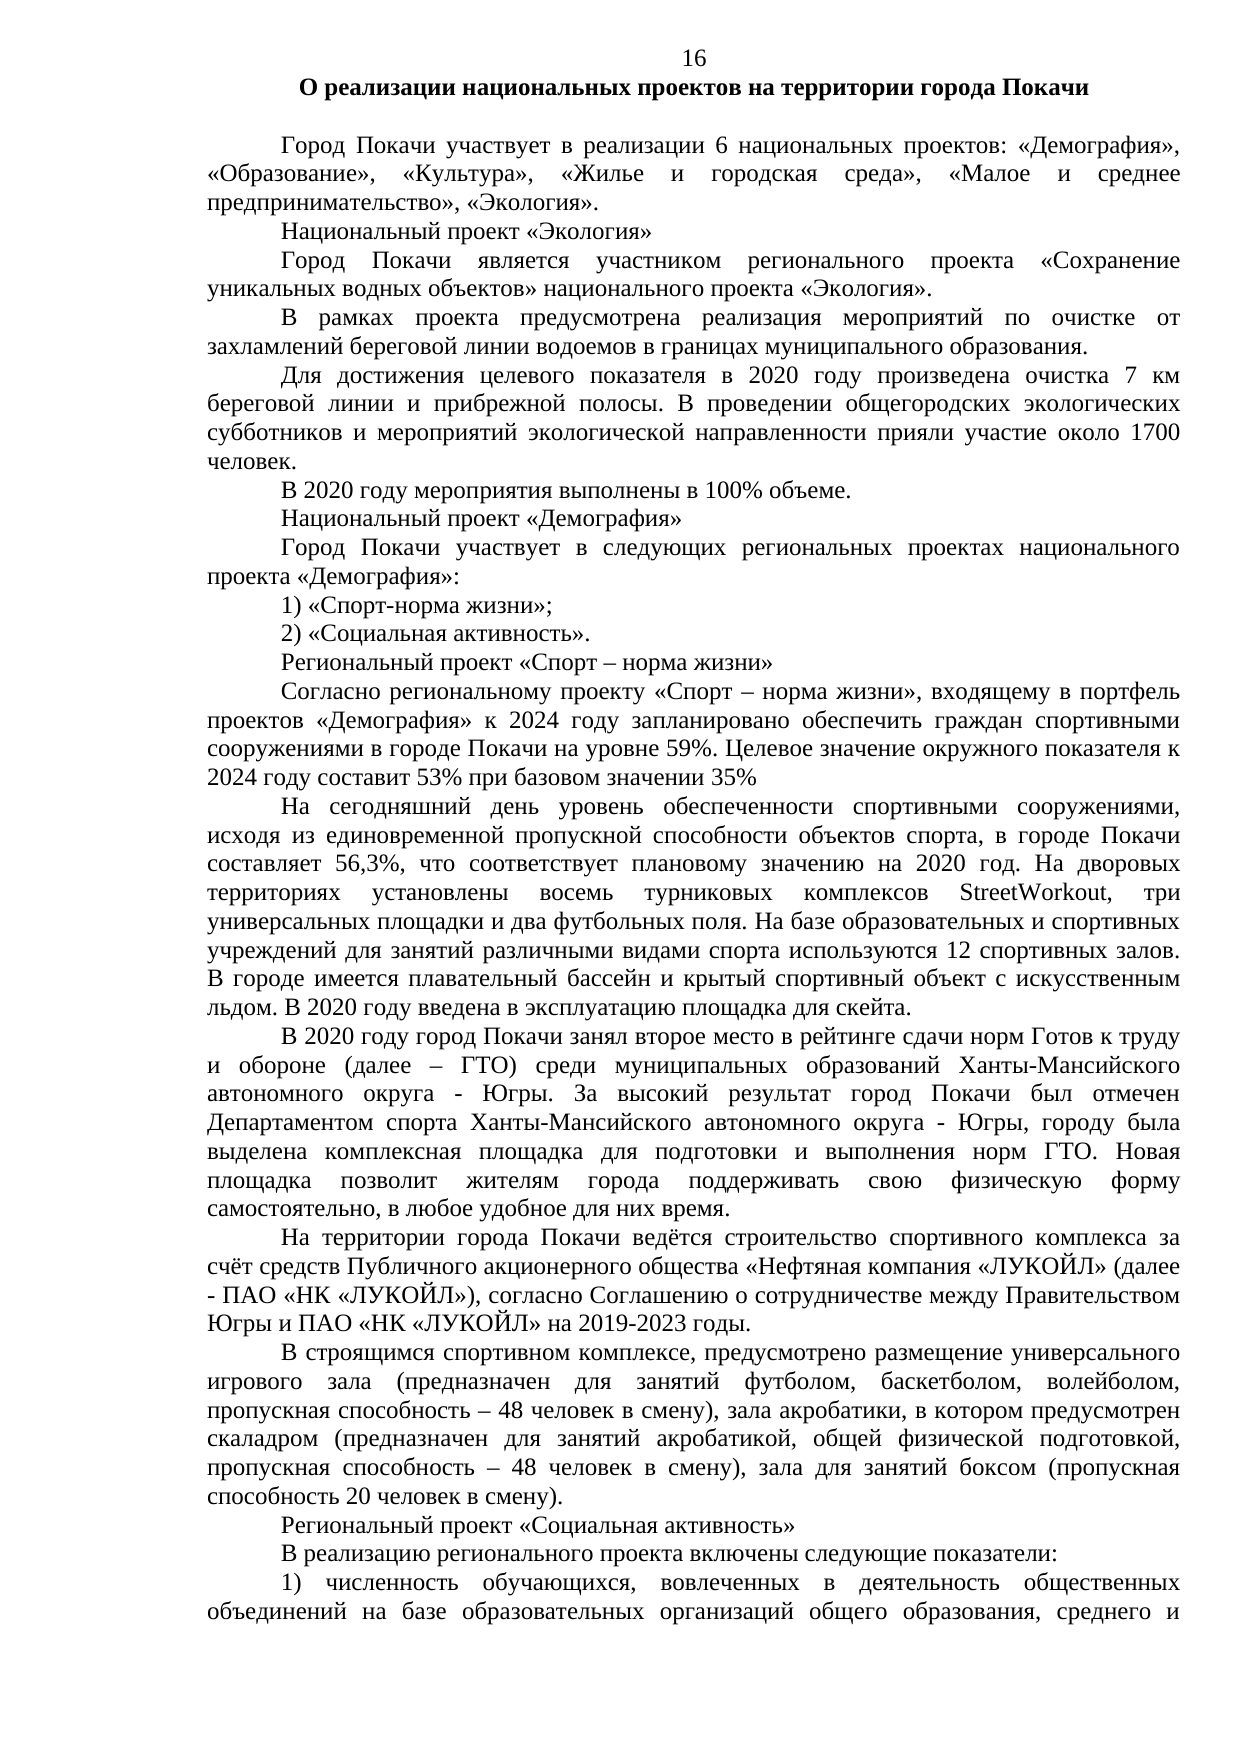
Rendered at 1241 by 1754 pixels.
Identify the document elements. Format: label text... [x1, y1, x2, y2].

text Региональный проект «Спорт – норма жизни» [207, 647, 1181, 676]
text В реализацию регионального проекта включены следующие показатели: [207, 1538, 1181, 1567]
text Согласно региональному проекту «Спорт – норма жизни», входящему в портфель проектов «Демография» к 2024 году запланировано обеспечить граждан спортивными сооружениями в городе Покачи на уровне 59%. Целевое значение окружного показателя к 2024 году составит 53% при базовом значении 35% [207, 676, 1181, 791]
text Национальный проект «Демография» [207, 503, 1181, 532]
text Город Покачи участвует в следующих региональных проектах национального проекта «Демография»: [207, 532, 1181, 590]
subtitle О реализации национальных проектов на территории города Покачи [207, 72, 1181, 101]
text Региональный проект «Социальная активность» [207, 1510, 1181, 1538]
text На территории города Покачи ведётся строительство спортивного комплекса за счёт средств Публичного акционерного общества «Нефтяная компания «ЛУКОЙЛ» (далее - ПАО «НК «ЛУКОЙЛ»), согласно Соглашению о сотрудничестве между Правительством Югры и ПАО «НК «ЛУКОЙЛ» на 2019-2023 годы. [207, 1222, 1181, 1337]
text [207, 1567, 1181, 1625]
text В рамках проекта предусмотрена реализация мероприятий по очистке от захламлений береговой линии водоемов в границах муниципального образования. [207, 302, 1181, 360]
text На сегодняшний день уровень обеспеченности спортивными сооружениями, исходя из единовременной пропускной способности объектов спорта, в городе Покачи составляет 56,3%, что соответствует плановому значению на 2020 год. На дворовых территориях установлены восемь турниковых комплексов StreetWorkout, три универсальных площадки и два футбольных поля. На базе образовательных и спортивных учреждений для занятий различными видами спорта используются 12 спортивных залов. В городе имеется плавательный бассейн и крытый спортивный объект с искусственным льдом. В 2020 году введена в эксплуатацию площадка для скейта. [207, 791, 1181, 1021]
text Город Покачи участвует в реализации 6 национальных проектов: «Демография», «Образование», «Культура», «Жилье и городская среда», «Малое и среднее предпринимательство», «Экология». [207, 130, 1181, 216]
text В 2020 году город Покачи занял второе место в рейтинге сдачи норм Готов к труду и обороне (далее – ГТО) среди муниципальных образований Ханты-Мансийского автономного округа - Югры. За высокий результат город Покачи был отмечен Департаментом спорта Ханты-Мансийского автономного округа - Югры, городу была выделена комплексная площадка для подготовки и выполнения норм ГТО. Новая площадка позволит жителям города поддерживать свою физическую форму самостоятельно, в любое удобное для них время. [207, 1021, 1181, 1222]
text В строящимся спортивном комплексе, предусмотрено размещение универсального игрового зала (предназначен для занятий футболом, баскетболом, волейболом, пропускная способность – 48 человек в смену), зала акробатики, в котором предусмотрен скаладром (предназначен для занятий акробатикой, общей физической подготовкой, пропускная способность – 48 человек в смену), зала для занятий боксом (пропускная способность 20 человек в смену). [207, 1337, 1181, 1510]
text 1) «Спорт-норма жизни»; [207, 590, 1181, 618]
text 2) «Социальная активность». [207, 618, 1181, 647]
text Для достижения целевого показателя в 2020 году произведена очистка 7 км береговой линии и прибрежной полосы. В проведении общегородских экологических субботников и мероприятий экологической направленности прияли участие около 1700 человек. [207, 360, 1181, 475]
text В 2020 году мероприятия выполнены в 100% объеме. [207, 475, 1181, 503]
text Город Покачи является участником регионального проекта «Сохранение уникальных водных объектов» национального проекта «Экология». [207, 245, 1181, 302]
text Национальный проект «Экология» [207, 216, 1181, 245]
